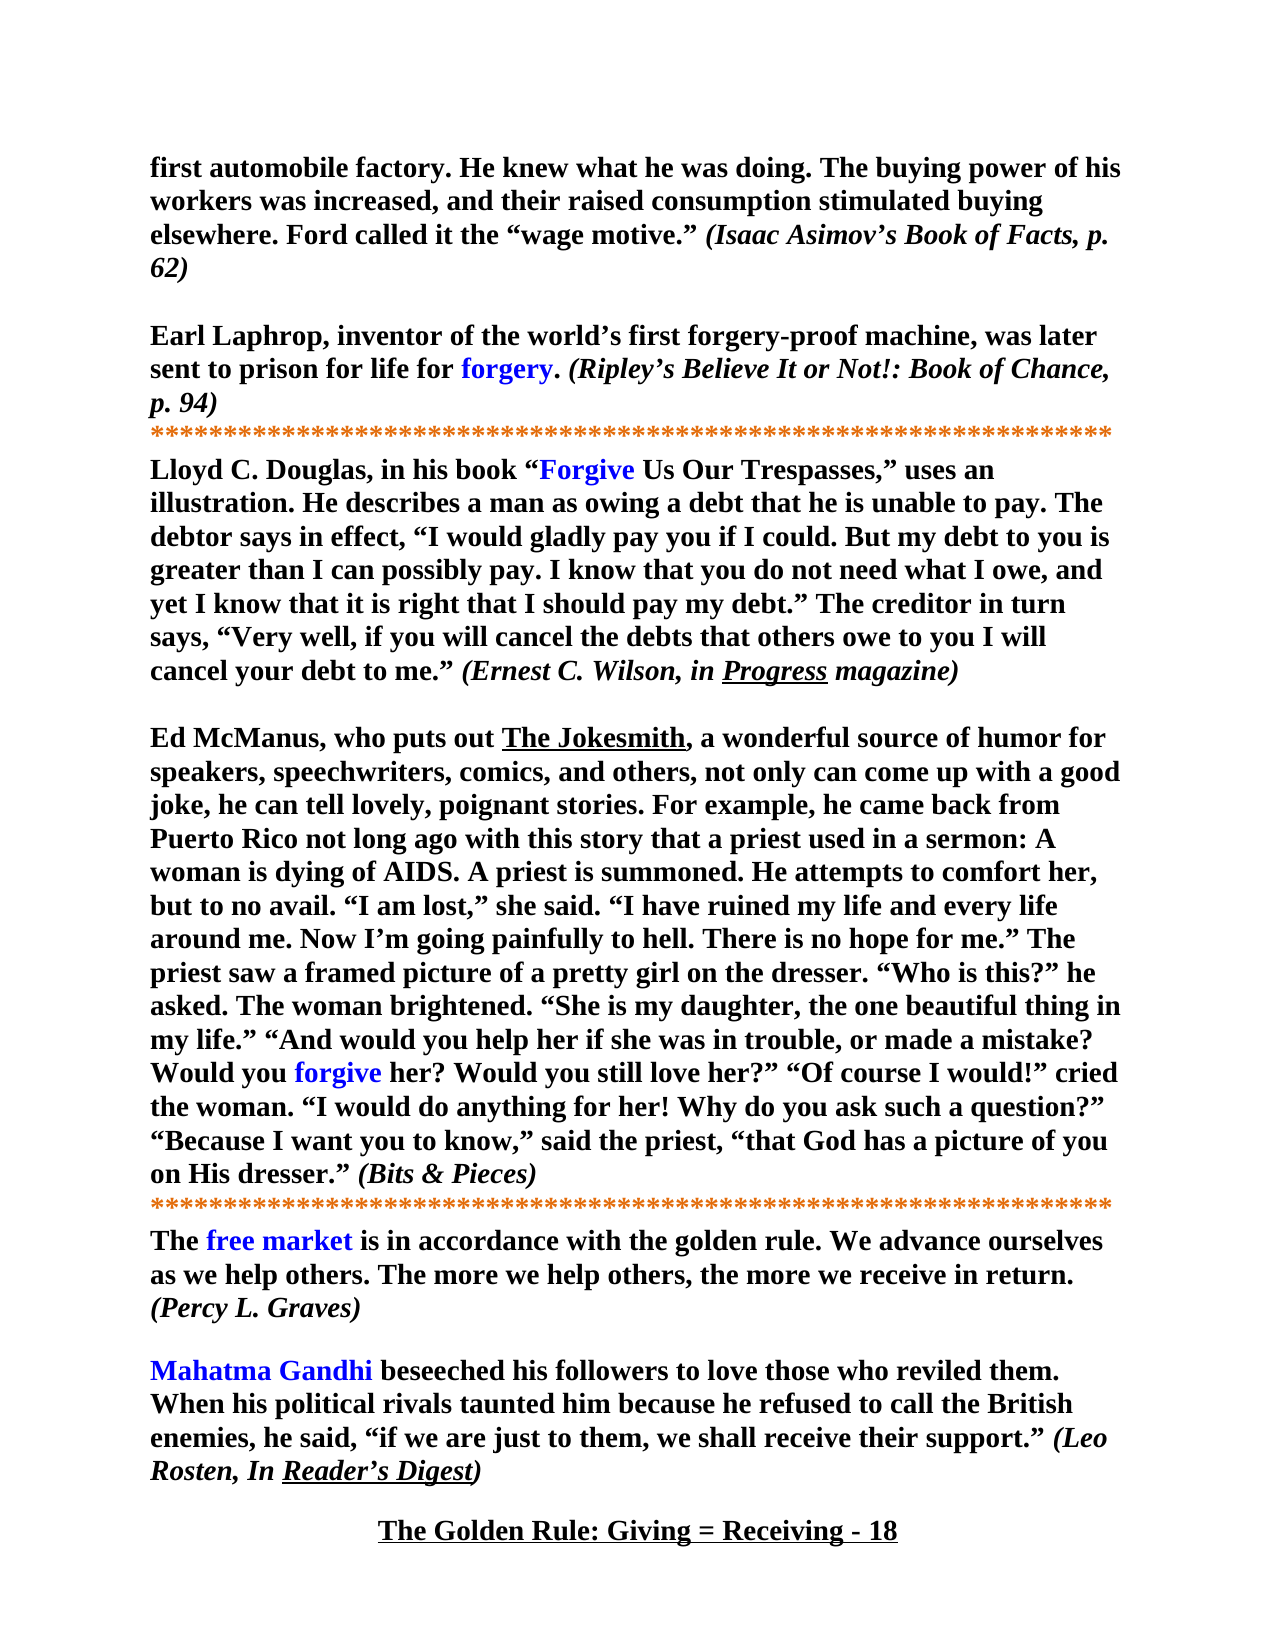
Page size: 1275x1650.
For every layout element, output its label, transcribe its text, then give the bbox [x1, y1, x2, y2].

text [150, 150, 1125, 284]
text ****************************************************************** [150, 418, 1125, 452]
text Mahatma Gandhi beseeched his followers to love those who reviled them. When his political rivals taunted him because he refused to call the British enemies, he said, “if we are just to them, we shall receive their support.” (Leo Rosten, In Reader’s Digest) [150, 1353, 1125, 1487]
text The free market is in accordance with the golden rule. We advance ourselves as we help others. The more we help others, the more we receive in return. (Percy L. Graves) [150, 1223, 1125, 1324]
text Earl Laphrop, inventor of the world’s first forgery-proof machine, was later sent to prison for life for forgery. (Ripley’s Believe It or Not!: Book of Chance, p. 94) [150, 318, 1125, 418]
text Lloyd C. Douglas, in his book “Forgive Us Our Trespasses,” uses an illustration. He describes a man as owing a debt that he is unable to pay. The debtor says in effect, “I would gladly pay you if I could. But my debt to you is greater than I can possibly pay. I know that you do not need what I owe, and yet I know that it is right that I should pay my debt.” The creditor in turn says, “Very well, if you will cancel the debts that others owe to you I will cancel your debt to me.” (Ernest C. Wilson, in Progress magazine) [150, 452, 1125, 687]
text ****************************************************************** [150, 1190, 1125, 1223]
text Ed McManus, who puts out The Jokesmith, a wonderful source of humor for speakers, speechwriters, comics, and others, not only can come up with a good joke, he can tell lovely, poignant stories. For example, he came back from Puerto Rico not long ago with this story that a priest used in a sermon: A woman is dying of AIDS. A priest is summoned. He attempts to comfort her, but to no avail. “I am lost,” she said. “I have ruined my life and every life around me. Now I’m going painfully to hell. There is no hope for me.” The priest saw a framed picture of a pretty girl on the dresser. “Who is this?” he asked. The woman brightened. “She is my daughter, the one beautiful thing in my life.” “And would you help her if she was in trouble, or made a mistake? Would you forgive her? Would you still love her?” “Of course I would!” cried the woman. “I would do anything for her! Why do you ask such a question?” “Because I want you to know,” said the priest, “that God has a picture of you on His dresser.” (Bits & Pieces) [150, 720, 1125, 1190]
